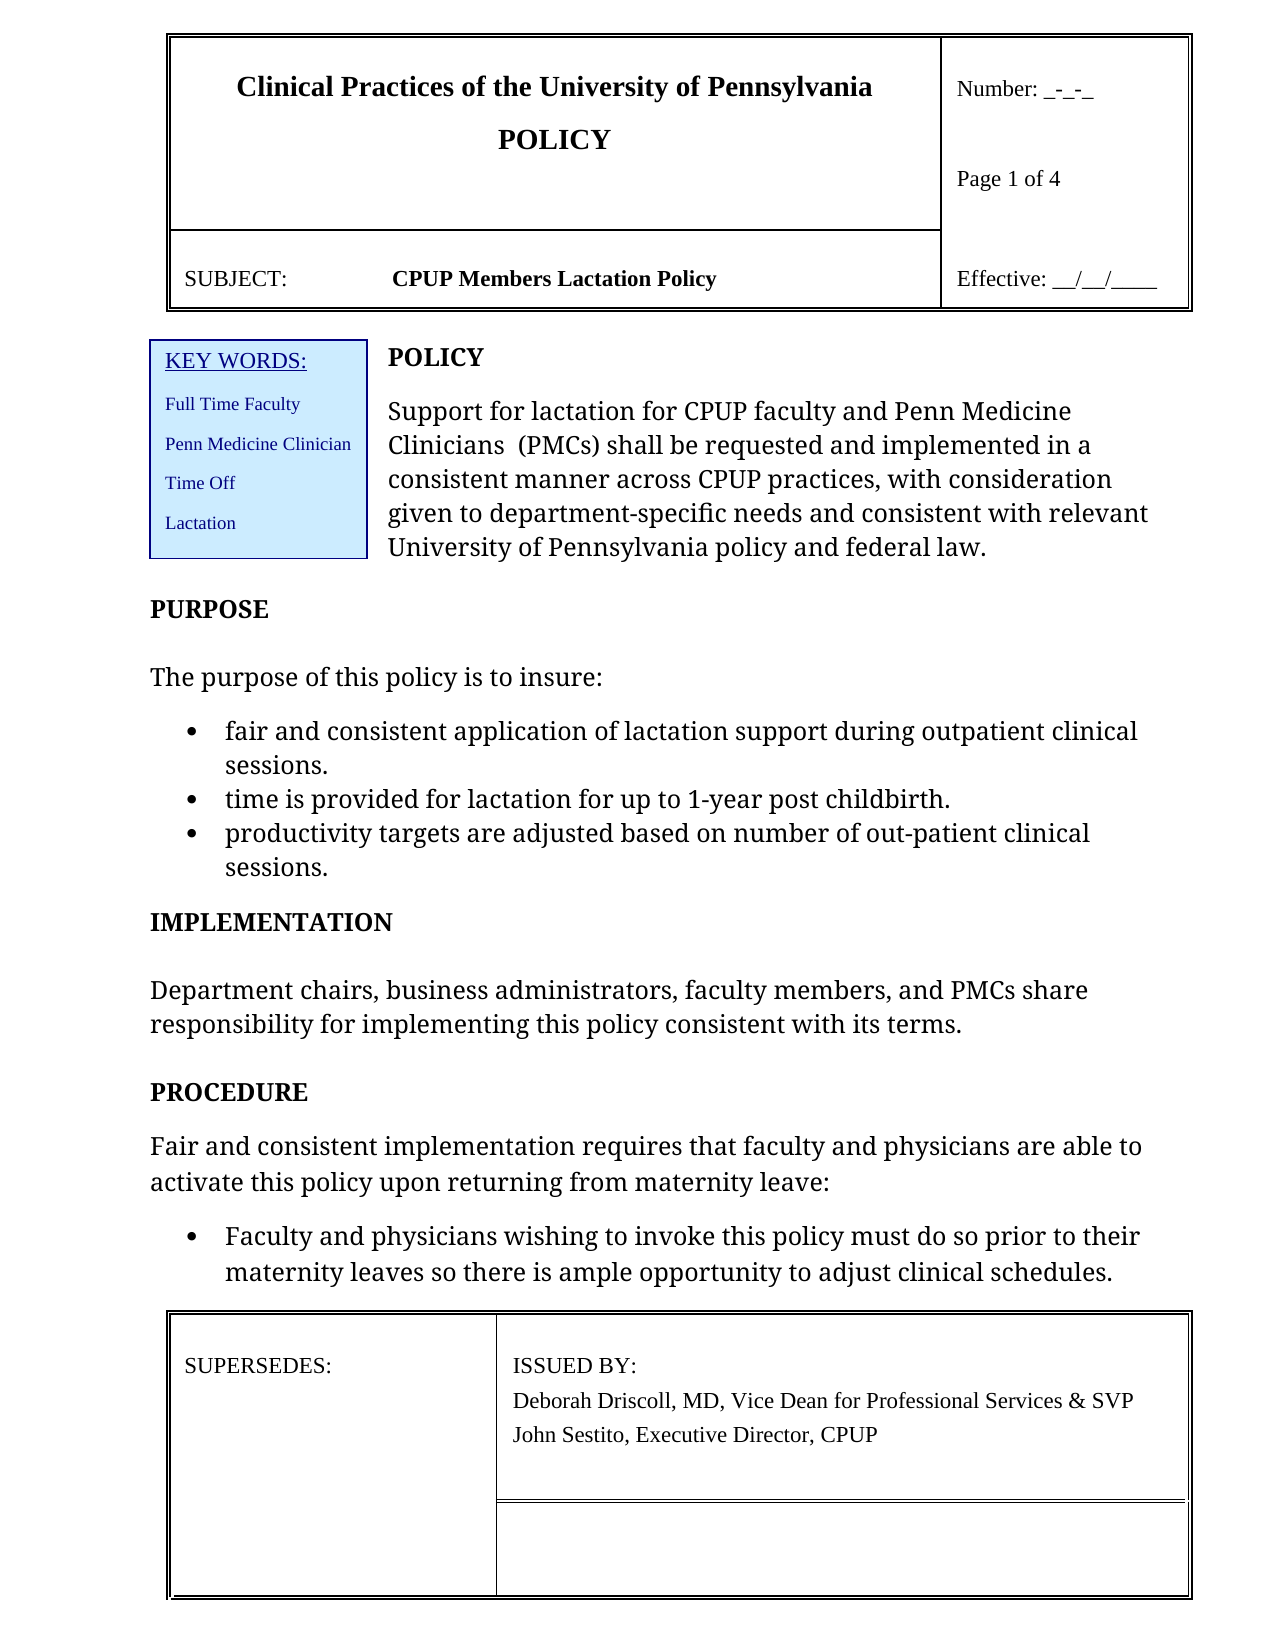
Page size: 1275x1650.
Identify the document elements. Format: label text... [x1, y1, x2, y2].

list Faculty and physicians wishing to invoke this policy must do so prior to their maternity leaves so there is ample opportunity to adjust clinical schedules. [187, 1218, 1170, 1289]
list time is provided for lactation for up to 1-year post childbirth. [187, 781, 1170, 815]
text Fair and consistent implementation requires that faculty and physicians are able to activate this policy upon returning from maternity leave: [150, 1128, 1170, 1199]
list productivity targets are adjusted based on number of out-patient clinical sessions. [187, 815, 1170, 883]
text POLICY [368, 340, 1170, 374]
text PROCEDURE [150, 1075, 1170, 1109]
list fair and consistent application of lactation support during outpatient clinical sessions. [187, 713, 1170, 781]
text Department chairs, business administrators, faculty members, and PMCs share responsibility for implementing this policy consistent with its terms. [150, 972, 1170, 1041]
text The purpose of this policy is to insure: [150, 660, 1170, 694]
text IMPLEMENTATION [150, 904, 1170, 938]
text PURPOSE [150, 592, 1170, 626]
text Support for lactation for CPUP faculty and Penn Medicine Clinicians (PMCs) shall be requested and implemented in a consistent manner across CPUP practices, with consideration given to department-specific needs and consistent with relevant University of Pennsylvania policy and federal law. [150, 393, 1170, 564]
